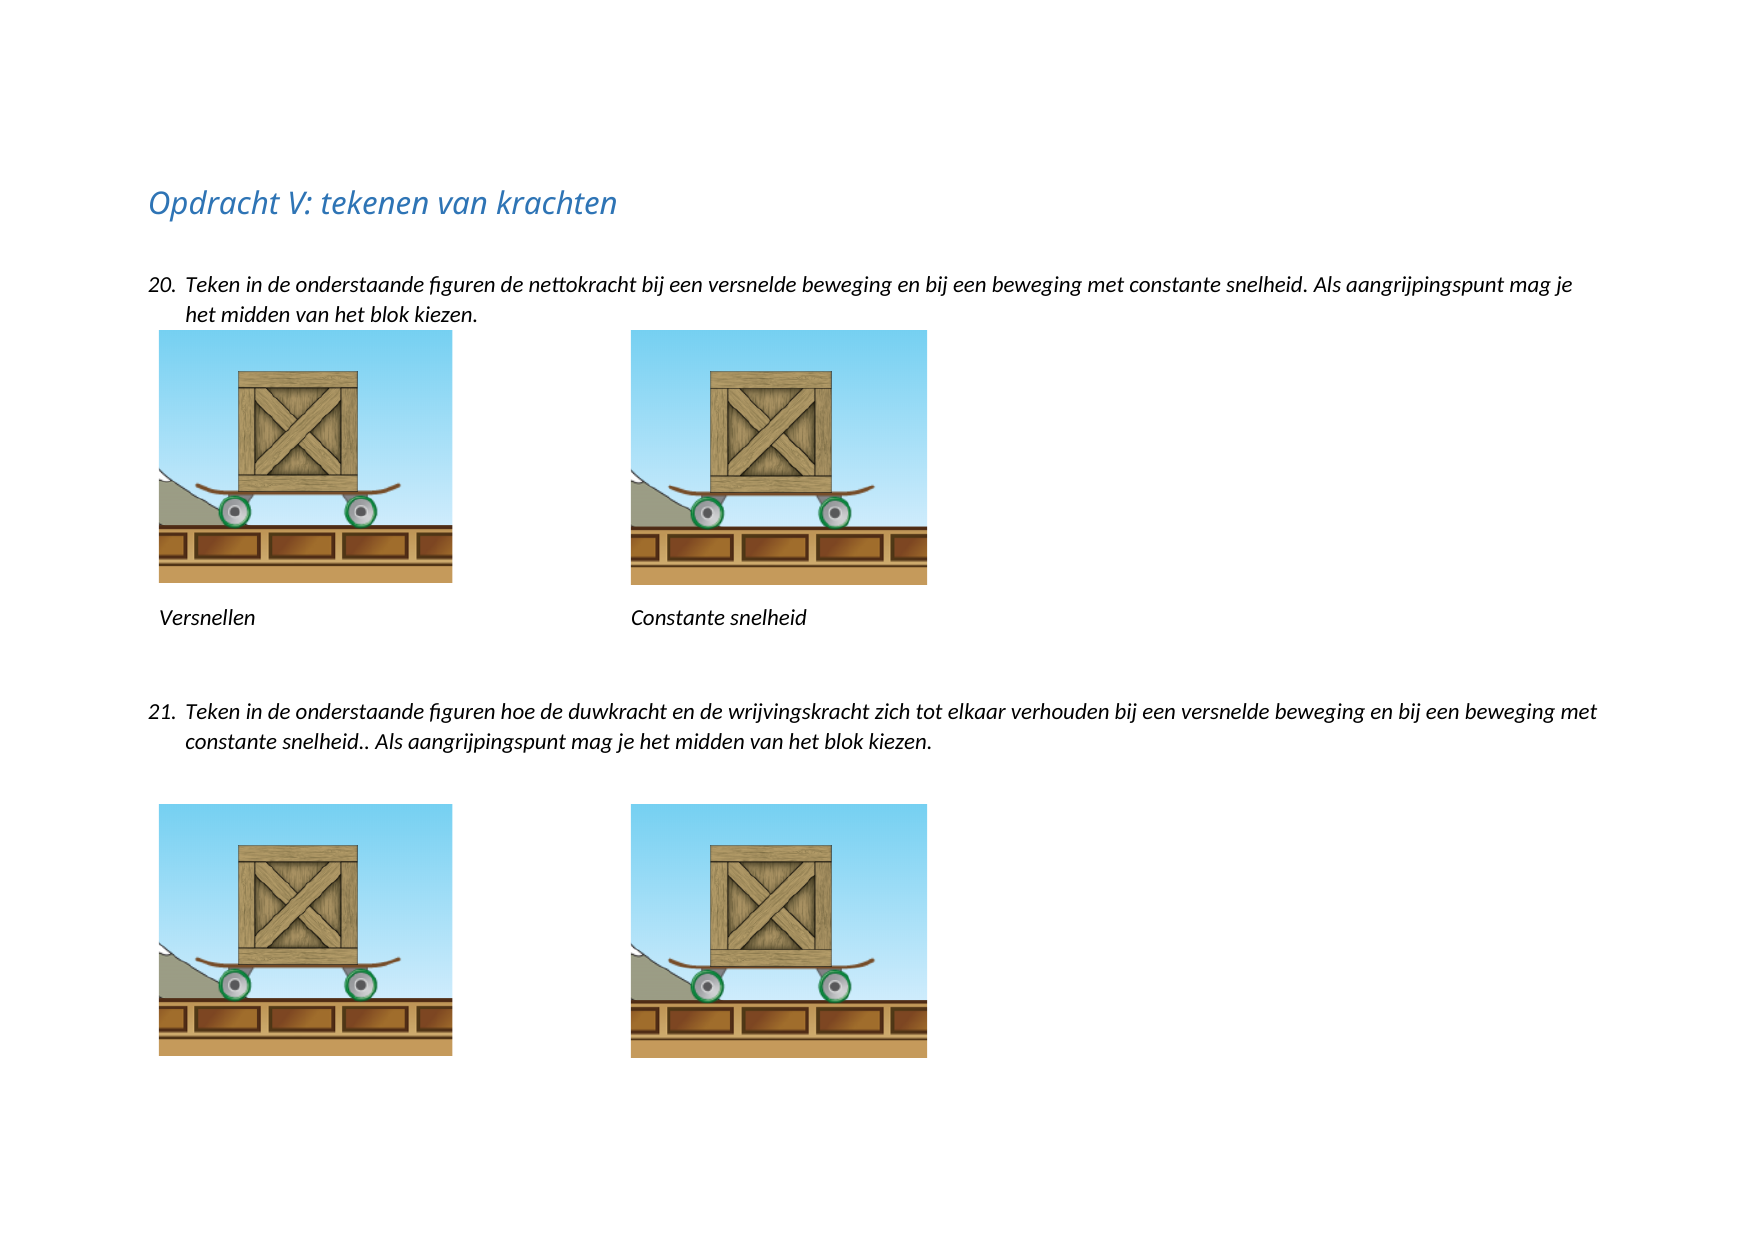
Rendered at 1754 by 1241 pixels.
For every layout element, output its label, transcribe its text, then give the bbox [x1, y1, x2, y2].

list Teken in de onderstaande figuren hoe de duwkracht en de wrijvingskracht zich tot elkaar verhouden bij een versnelde beweging en bij een beweging met constante snelheid.. Als aangrijpingspunt mag je het midden van het blok kiezen. [148, 697, 1606, 755]
subtitle Opdracht V: tekenen van krachten [148, 181, 1606, 223]
table_cell Versnellen [148, 603, 619, 650]
picture [158, 804, 453, 1056]
picture [630, 804, 928, 1058]
table_header [148, 804, 619, 1077]
table_cell Constante snelheid [620, 603, 1092, 650]
table_header [620, 331, 1092, 603]
table_header [148, 331, 619, 603]
picture [630, 330, 928, 585]
picture [158, 330, 453, 583]
table_header [620, 804, 1092, 1077]
list Teken in de onderstaande figuren de nettokracht bij een versnelde beweging en bij een beweging met constante snelheid. Als aangrijpingspunt mag je het midden van het blok kiezen. [148, 270, 1606, 329]
